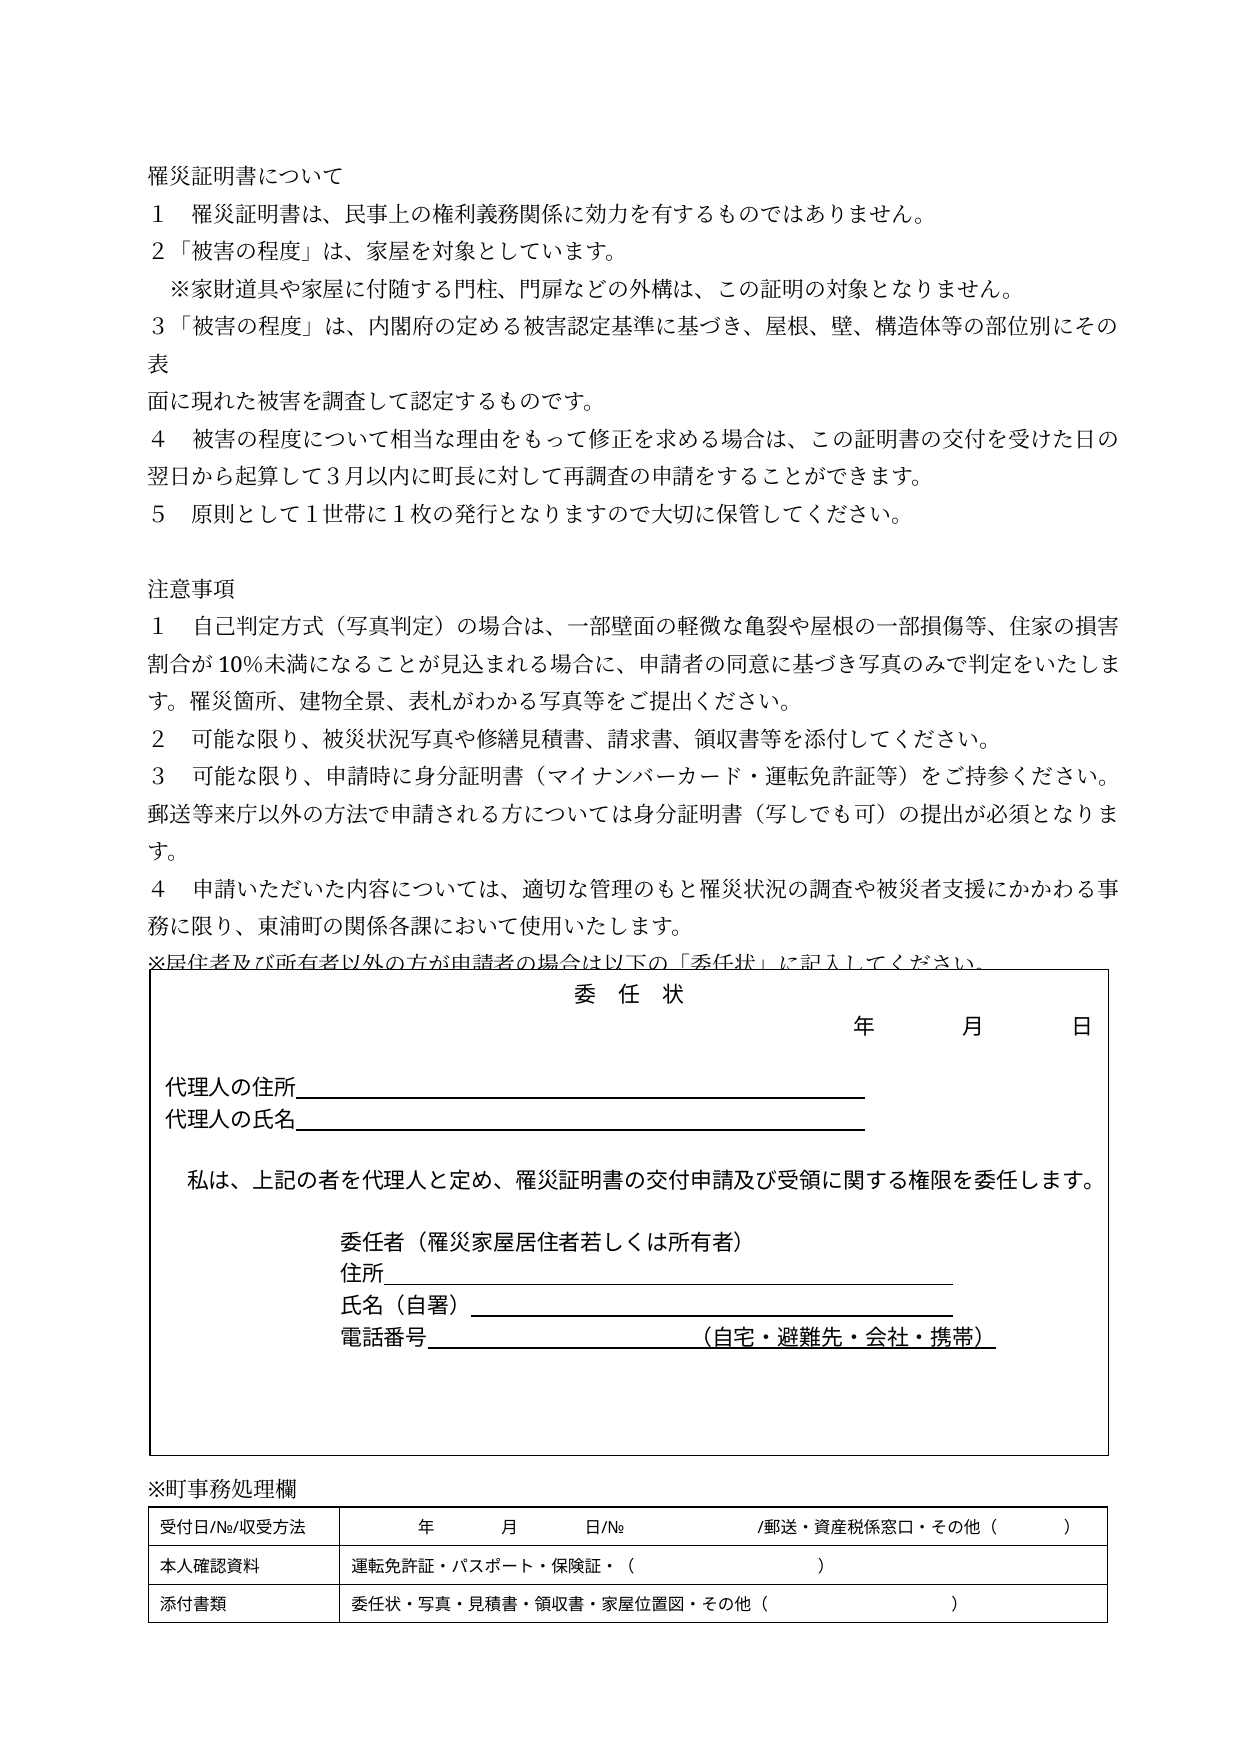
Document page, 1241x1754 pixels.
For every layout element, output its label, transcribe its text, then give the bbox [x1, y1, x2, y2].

text ※家財道具や家屋に付随する門柱、門扉などの外構は、この証明の対象となりません。 [148, 269, 1122, 306]
text 面に現れた被害を調査して認定するものです。 [148, 381, 1122, 419]
text 注意事項 [148, 569, 1122, 606]
text ※居住者及び所有者以外の方が申請者の場合は以下の「委任状」に記入してください。 [148, 944, 1122, 981]
text ※町事務処理欄 [148, 1469, 1122, 1506]
table_header 年 月 日/№ /郵送・資産税係窓口・その他（ ） [340, 1508, 1107, 1545]
text ２「被害の程度」は、家屋を対象としています。 [148, 231, 1122, 269]
table_header 受付日/№/収受方法 [149, 1508, 339, 1545]
text ２ 可能な限り、被災状況写真や修繕見積書、請求書、領収書等を添付してください。 [148, 719, 1122, 756]
table_cell 添付書類 [149, 1585, 339, 1622]
text 罹災証明書について [148, 156, 1122, 194]
text ５ 原則として１世帯に１枚の発行となりますので大切に保管してください。 [148, 494, 1122, 531]
text １ 罹災証明書は、民事上の権利義務関係に効力を有するものではありません。 [148, 194, 1122, 231]
text ４ 被害の程度について相当な理由をもって修正を求める場合は、この証明書の交付を受けた日の翌日から起算して３月以内に町長に対して再調査の申請をすることができます。 [148, 419, 1122, 494]
table_cell 本人確認資料 [149, 1546, 339, 1583]
text ３ 可能な限り、申請時に身分証明書（マイナンバーカード・運転免許証等）をご持参ください。郵送等来庁以外の方法で申請される方については身分証明書（写しでも可）の提出が必須となります。 [148, 756, 1122, 869]
table_cell 運転免許証・パスポート・保険証・（ ） [340, 1546, 1107, 1583]
text １ 自己判定方式（写真判定）の場合は、一部壁面の軽微な亀裂や屋根の一部損傷等、住家の損害割合が10％未満になることが見込まれる場合に、申請者の同意に基づき写真のみで判定をいたします。罹災箇所、建物全景、表札がわかる写真等をご提出ください。 [148, 606, 1122, 719]
text ４ 申請いただいた内容については、適切な管理のもと罹災状況の調査や被災者支援にかかわる事務に限り、東浦町の関係各課において使用いたします。 [148, 869, 1122, 944]
table_cell 委任状・写真・見積書・領収書・家屋位置図・その他（ ） [340, 1585, 1107, 1622]
text ３「被害の程度」は、内閣府の定める被害認定基準に基づき、屋根、壁、構造体等の部位別にその表 [148, 306, 1122, 381]
